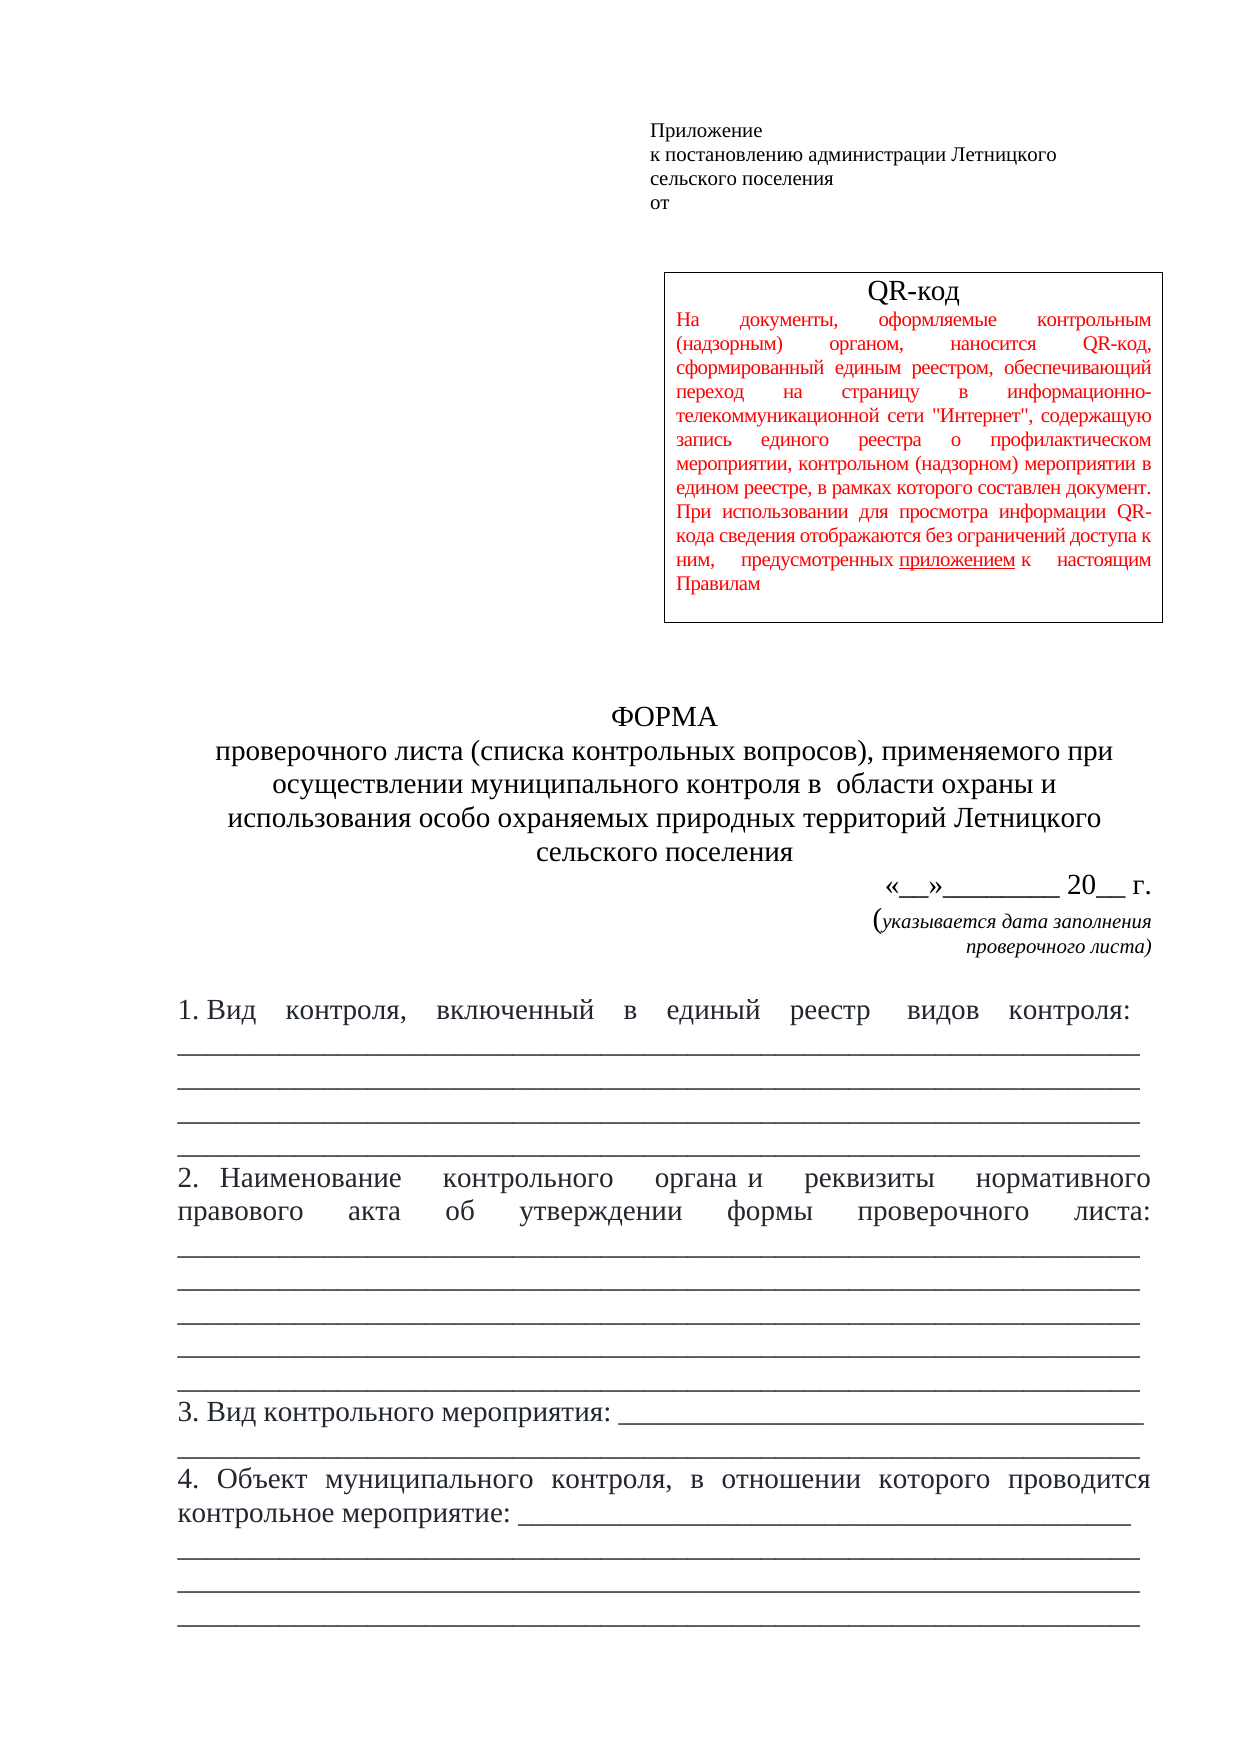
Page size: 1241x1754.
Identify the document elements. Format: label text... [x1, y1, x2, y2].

text проверочного листа) [177, 934, 1152, 958]
text __________________________________________________________________ [177, 1428, 1152, 1462]
text (указывается дата заполнения [177, 901, 1152, 934]
text ____________________________________________________________________________________________________________________________________ [177, 1260, 1152, 1327]
text 1. Вид контроля, включенный в единый реестр видов контроля: [177, 992, 1152, 1026]
text от [650, 190, 1152, 214]
text 3. Вид контрольного мероприятия: ____________________________________ [177, 1394, 1152, 1428]
text ________________________________________________________________________________________________________________________________________________________________________________________________________________________________________________________________________ [177, 1026, 1152, 1160]
text Приложение [650, 118, 1152, 142]
text к постановлению администрации Летницкого [650, 142, 1152, 166]
table_header QR-код На документы, оформляемые контрольным (надзорным) органом, наносится QR-код, сформированный единым реестром, обеспечивающий переход на страницу в информационно-телекоммуникационной сети "Интернет", содержащую запись единого реестра о профилактическом мероприятии, контрольном (надзорном) мероприятии в едином реестре, в рамках которого составлен документ. При использовании для просмотра информации QR-кода сведения отображаются без ограничений доступа к ним, предусмотренных приложением к настоящим Правилам [665, 273, 1162, 622]
text 2. Наименование контрольного органа и реквизиты нормативного правового акта об утверждении формы проверочного листа: __________________________________________________________________ [177, 1160, 1152, 1260]
text ______________________________________________________________________________________________________________________________________________________________________________________________________ [177, 1529, 1152, 1629]
text 4. Объект муниципального контроля, в отношении которого проводится контрольное мероприятие: __________________________________________ [177, 1462, 1152, 1529]
text «__»________ 20__ г. [177, 867, 1152, 901]
text проверочного листа (списка контрольных вопросов), применяемого при осуществлении муниципального контроля в области охраны и использования особо охраняемых природных территорий Летницкого сельского поселения [177, 733, 1152, 867]
text ____________________________________________________________________________________________________________________________________ [177, 1327, 1152, 1394]
text ФОРМА [177, 699, 1152, 733]
text сельского поселения [650, 166, 1152, 190]
